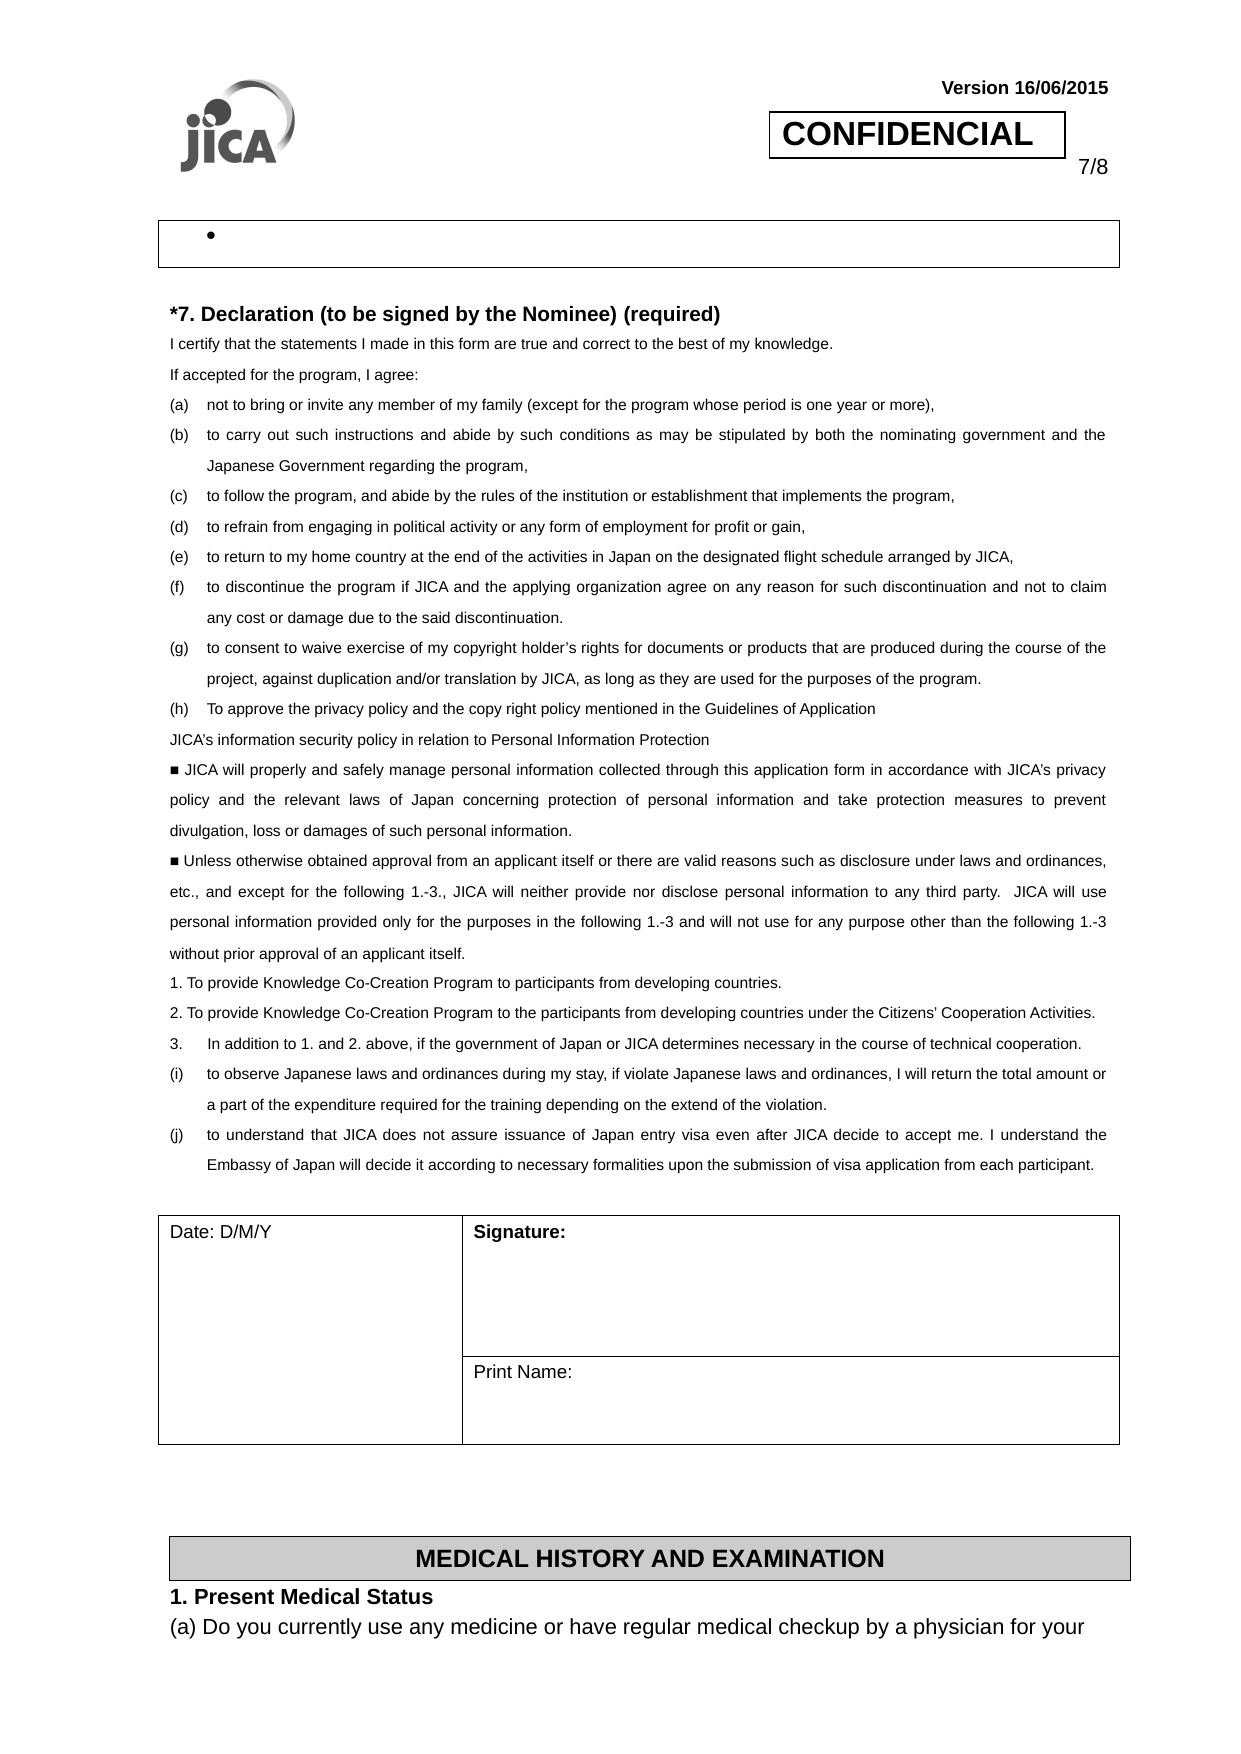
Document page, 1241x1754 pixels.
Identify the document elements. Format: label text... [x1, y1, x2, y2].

table_header [159, 221, 1119, 267]
list to observe Japanese laws and ordinances during my stay, if violate Japanese laws and ordinances, I will return the total amount or a part of the expenditure required for the training depending on the extend of the violation. [169, 1059, 1108, 1119]
list In addition to 1. and 2. above, if the government of or JICA determines necessary in the course of technical cooperation. [169, 1028, 1108, 1059]
text ■ JICA will properly and safely manage personal information collected through this application form in accordance with JICA’s privacy policy and the relevant laws of concerning protection of personal information and take protection measures to prevent divulgation, loss or damages of such personal information. [169, 754, 1108, 846]
text I certify that the statements I made in this form are true and correct to the best of my knowledge. [169, 329, 1108, 359]
text ■ Unless otherwise obtained approval from an applicant itself or there are valid reasons such as disclosure under laws and ordinances, etc., and except for the following 1.-3., JICA will neither provide nor disclose personal information to any third party. JICA will use personal information provided only for the purposes in the following 1.-3 and will not use for any purpose other than the following 1.-3 without prior approval of an applicant itself. [169, 846, 1108, 967]
list to return to my home country at the end of the activities in on the designated flight schedule arranged by JICA, [169, 542, 1108, 572]
text *7. Declaration (to be signed by the Nominee) (required) [169, 298, 1108, 329]
table_header MEDICAL HISTORY AND EXAMINATION [170, 1537, 1130, 1580]
text 1. To provide Knowledge Co-Creation Program to participants from developing countries. [169, 967, 1108, 998]
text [169, 1612, 1108, 1642]
list to follow the program, and abide by the rules of the institution or establishment that implements the program, [169, 481, 1108, 511]
list to carry out such instructions and abide by such conditions as may be stipulated by both the nominating government and the Japanese Government regarding the program, [169, 420, 1108, 481]
list to understand that JICA does not assure issuance of entry visa even after JICA decide to accept me. I understand the Embassy of Japan will decide it according to necessary formalities upon the submission of visa application from each participant. [169, 1119, 1108, 1180]
list To approve the privacy policy and the copy right policy mentioned in the Guidelines of Application [169, 694, 1108, 724]
text 2. To provide Knowledge Co-Creation Program to the participants from developing countries under the Citizens’ Cooperation Activities. [169, 998, 1108, 1028]
table_cell Print Name: [463, 1357, 1119, 1443]
list to discontinue the program if JICA and the applying organization agree on any reason for such discontinuation and not to claim any cost or damage due to the said discontinuation. [169, 572, 1108, 633]
table_header Date: D/M/Y [159, 1216, 462, 1443]
table_header Signature: [463, 1216, 1119, 1356]
text If accepted for the program, I agree: [169, 359, 1108, 389]
list not to bring or invite any member of my family (except for the program whose period is one year or more), [169, 389, 1108, 420]
text 1. Present Medical Status [169, 1581, 1108, 1612]
list to refrain from engaging in political activity or any form of employment for profit or gain, [169, 511, 1108, 542]
text JICA’s information security policy in relation to Personal Information Protection [169, 724, 1108, 754]
list to consent to waive exercise of my copyright holder’s rights for documents or products that are produced during the course of the project, against duplication and/or translation by JICA, as long as they are used for the purposes of the program. [169, 633, 1108, 694]
